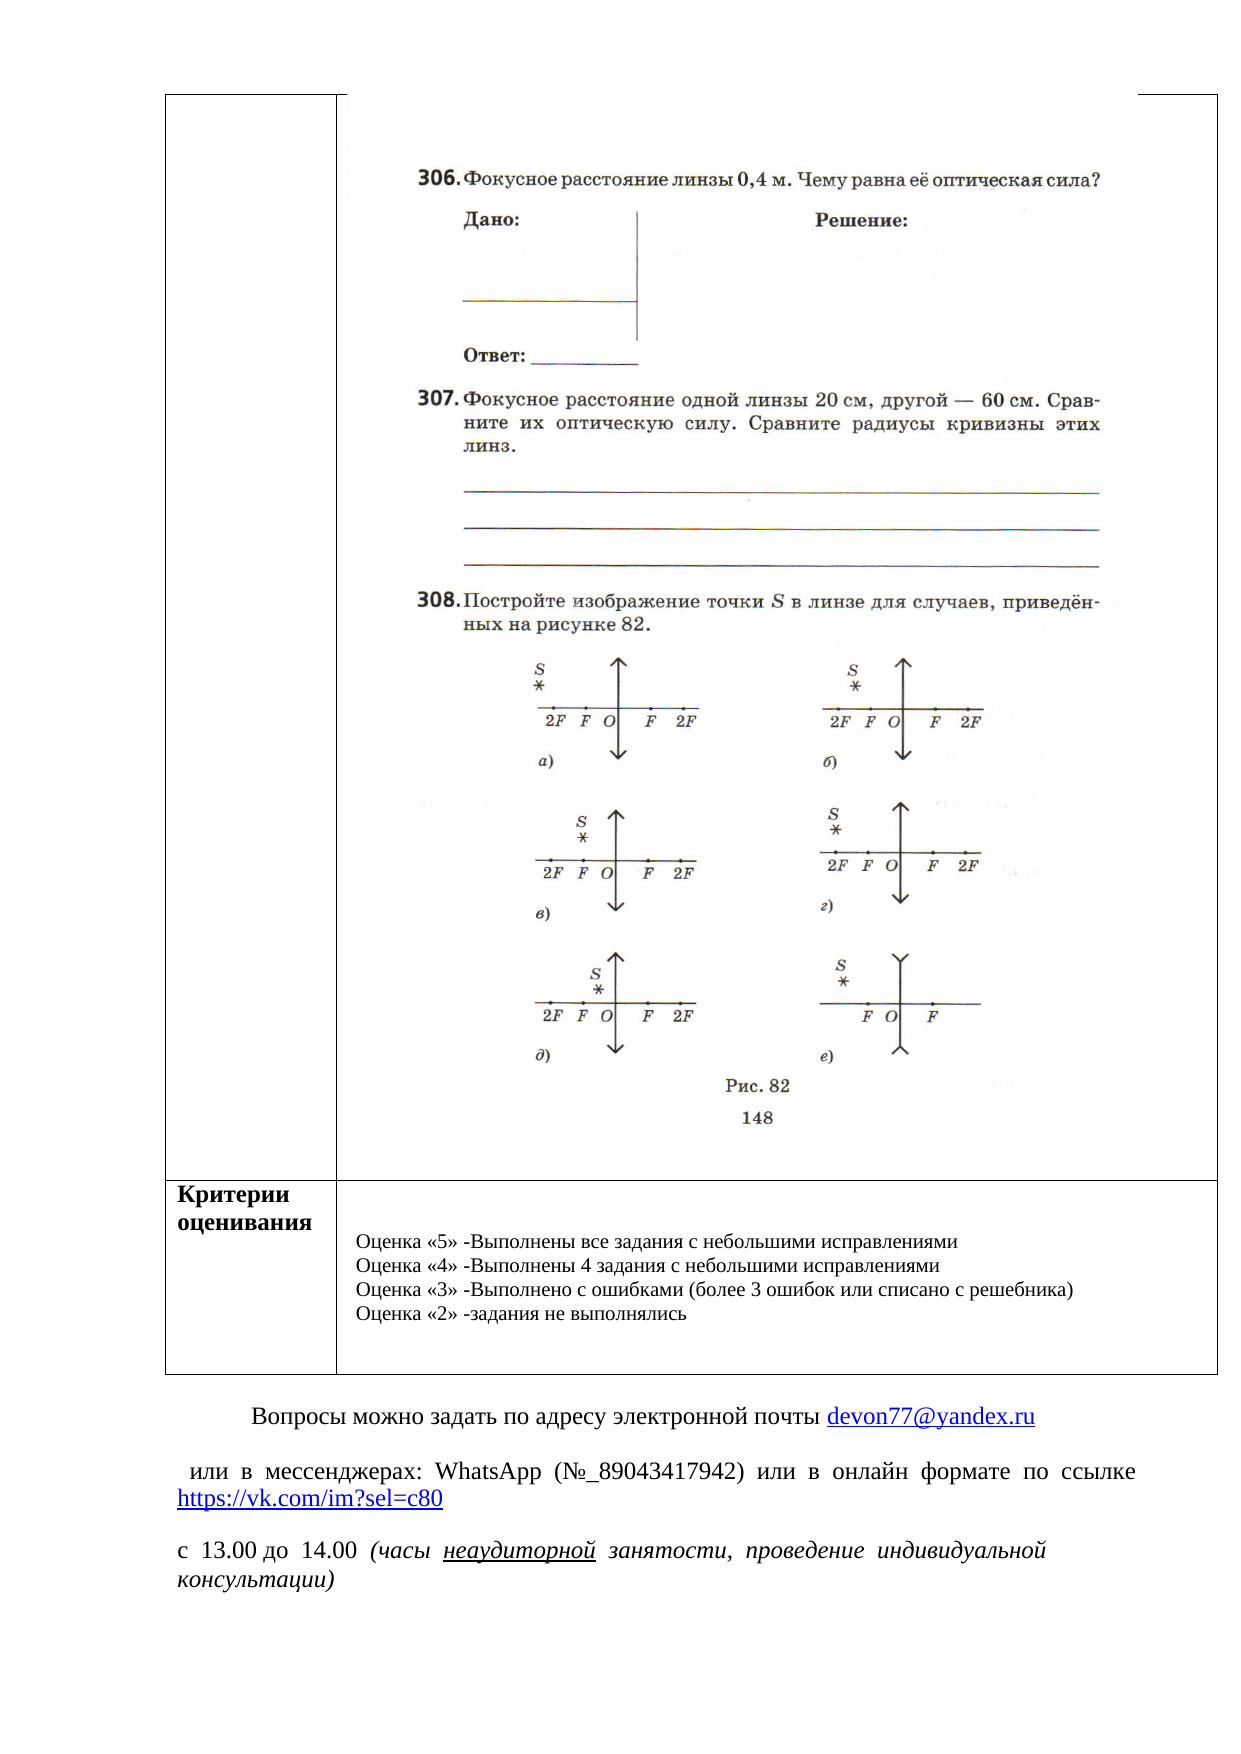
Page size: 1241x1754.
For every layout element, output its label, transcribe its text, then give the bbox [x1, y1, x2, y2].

text или в мессенджерах: WhatsApp (№_89043417942) или в онлайн формате по ссылке https://vk.com/im?sel=c80 [177, 1457, 1137, 1512]
table_cell Критерии оценивания [166, 1181, 336, 1373]
text консультации) [177, 1564, 1150, 1593]
text Вопросы можно задать по адресу электронной почты devon77@yandex.ru [177, 1402, 1137, 1429]
text с 13.00 до 14.00 (часы неаудиторной занятости, проведение индивидуальной [177, 1535, 1150, 1564]
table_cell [166, 95, 336, 1180]
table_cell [337, 95, 1217, 1180]
table_cell Оценка «5» -Выполнены все задания с небольшими исправлениями Оценка «4» -Выполнены 4 задания с небольшими исправлениями Оценка «3» -Выполнено с ошибками (более 3 ошибок или списано с решебника) Оценка «2» -задания не выполнялись [337, 1181, 1217, 1373]
